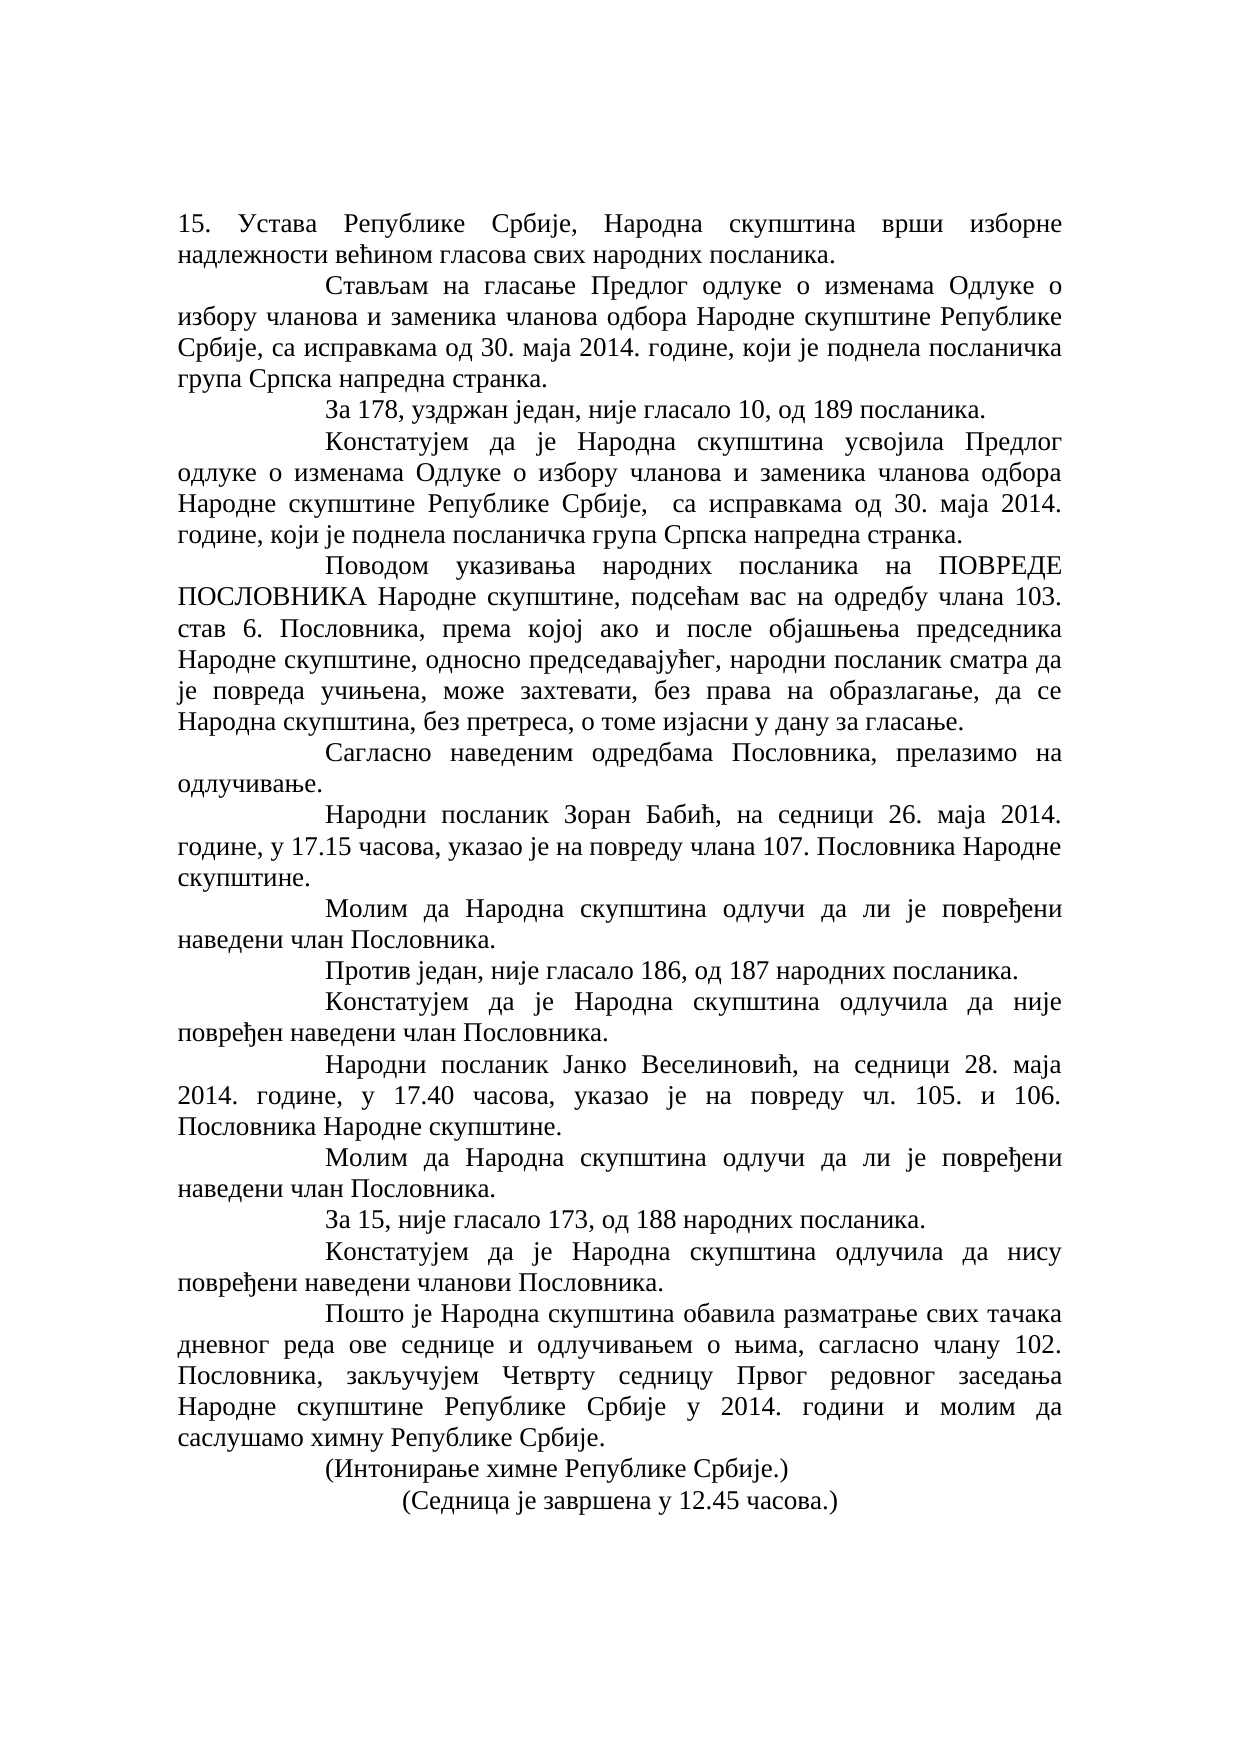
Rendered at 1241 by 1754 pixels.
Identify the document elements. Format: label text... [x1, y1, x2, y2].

text За 15, није гласало 173, од 188 народних посланика. [177, 1203, 1063, 1234]
text Поводом указивања народних посланика на ПОВРЕДЕ ПОСЛОВНИКА Народне скупштине, подсећам вас на одредбу члана 103. став 6. Пословника, према којој ако и после објашњења председника Народне скупштине, односно председавајућег, народни посланик сматра да је повреда учињена, може захтевати, без права на образлагање, да се Народна скупштина, без претреса, о томе изјасни у дану за гласање. [177, 549, 1063, 736]
text Пошто је Народна скупштина обавила разматрање свих тачака дневног реда ове седнице и одлучивањем о њима, сагласно члану 102. Пословника, закључујем Четврту седницу Првог редовног заседања Народне скупштине Републике Србије у 2014. години и молим да саслушамо химну Републике Србије. [177, 1297, 1063, 1453]
text Констатујем да је Народна скупштина одлучила да није повређен наведени члан Пословника. [177, 985, 1063, 1048]
text Народни посланик Зоран Бабић, на седници 26. маја 2014. године, у 17.15 часова, указао је на повреду члана 107. Пословника Народне скупштине. [177, 798, 1063, 892]
text Против један, није гласало 186, од 187 народних посланика. [177, 954, 1063, 985]
text Молим да Народна скупштина одлучи да ли је повређени наведени члан Пословника. [177, 892, 1063, 954]
text Народни посланик Јанко Веселиновић, на седници 28. маја 2014. године, у 17.40 часова, указао је на повреду чл. 105. и 106. Пословника Народне скупштине. [177, 1048, 1063, 1141]
text Молим да Народна скупштина одлучи да ли је повређени наведени члан Пословника. [177, 1141, 1063, 1203]
text (Седница је завршена у 12.45 часова.) [177, 1484, 1063, 1515]
text Констатујем да је Народна скупштина усвојила Предлог одлуке о изменама Одлуке о избору чланова и заменика чланова одбора Народне скупштине Републике Србије, са исправкама од 30. маја 2014. године, који је поднела посланичка група Српска напредна странка. [177, 425, 1063, 549]
text (Интонирање химне Републике Србије.) [177, 1453, 1063, 1484]
text Сагласно наведеним одредбама Пословника, прелазимо на одлучивање. [177, 736, 1063, 798]
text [177, 207, 1063, 269]
text За 178, уздржан један, није гласало 10, од 189 посланика. [177, 394, 1063, 425]
text Стављам на гласање Предлог одлуке о изменама Одлуке о избору чланова и заменика чланова одбора Народне скупштине Републике Србије, са исправкама од 30. маја 2014. године, који је поднела посланичка група Српска напредна странка. [177, 269, 1063, 394]
text Констатујем да је Народна скупштина одлучила да нису повређени наведени чланови Пословника. [177, 1234, 1063, 1297]
